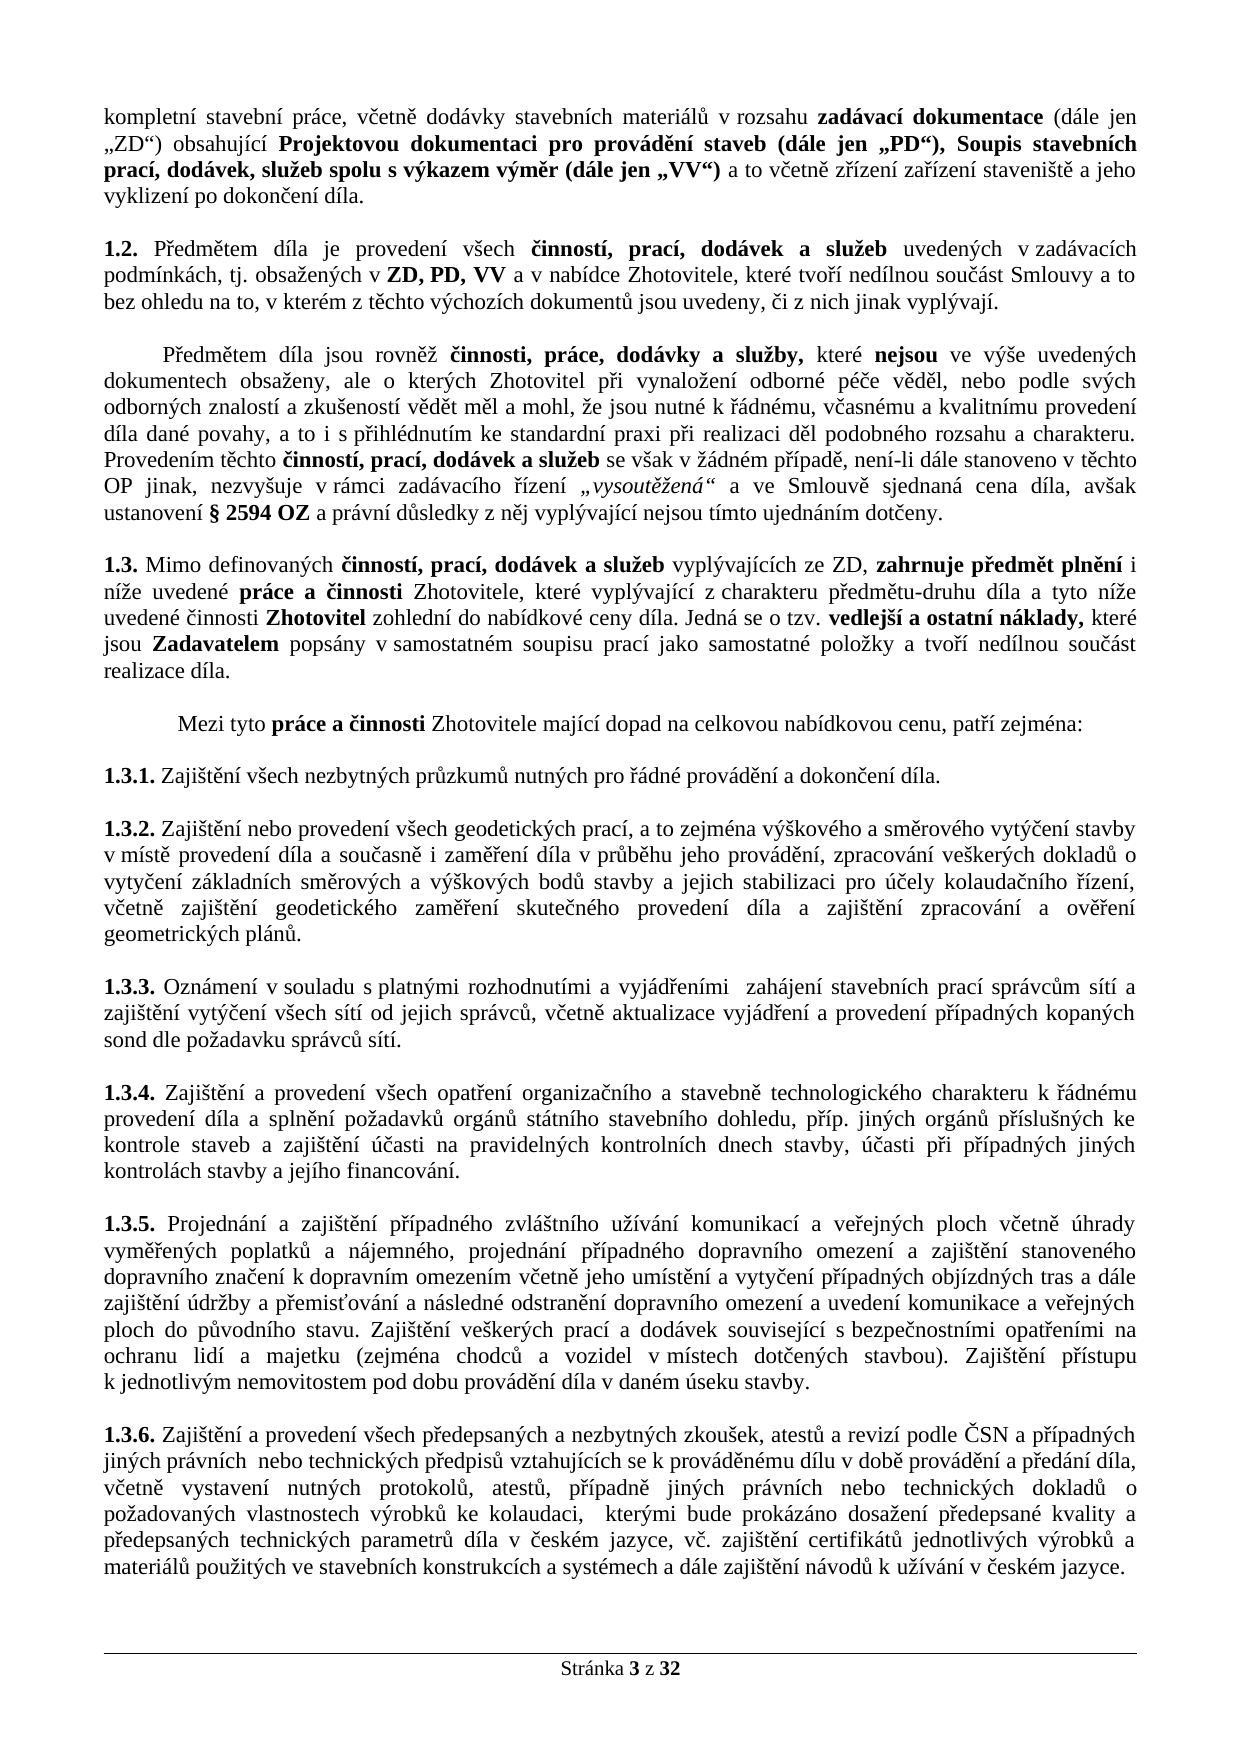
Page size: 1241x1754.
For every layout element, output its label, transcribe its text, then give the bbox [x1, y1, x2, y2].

list 1.3.2. Zajištění nebo provedení všech geodetických prací, a to zejména výškového a směrového vytýčení stavby v místě provedení díla a současně i zaměření díla v průběhu jeho provádění, zpracování veškerých dokladů o vytyčení základních směrových a výškových bodů stavby a jejich stabilizaci pro účely kolaudačního řízení, včetně zajištění geodetického zaměření skutečného provedení díla a zajištění zpracování a ověření geometrických plánů. [103, 815, 1137, 947]
text 1.2. Předmětem díla je provedení všech činností, prací, dodávek a služeb uvedených v zadávacích podmínkách, tj. obsažených v ZD, PD, VV a v nabídce Zhotovitele, které tvoří nedílnou součást Smlouvy a to bez ohledu na to, v kterém z těchto výchozích dokumentů jsou uvedeny, či z nich jinak vyplývají. [103, 235, 1137, 314]
list 1.3.3. Oznámení v souladu s platnými rozhodnutími a vyjádřeními zahájení stavebních prací správcům sítí a zajištění vytýčení všech sítí od jejich správců, včetně aktualizace vyjádření a provedení případných kopaných sond dle požadavku správců sítí. [103, 973, 1137, 1052]
list 1.3.1. Zajištění všech nezbytných průzkumů nutných pro řádné provádění a dokončení díla. [103, 762, 1137, 789]
list 1.3.5. Projednání a zajištění případného zvláštního užívání komunikací a veřejných ploch včetně úhrady vyměřených poplatků a nájemného, projednání případného dopravního omezení a zajištění stanoveného dopravního značení k dopravním omezením včetně jeho umístění a vytyčení případných objízdných tras a dále zajištění údržby a přemisťování a následné odstranění dopravního omezení a uvedení komunikace a veřejných ploch do původního stavu. Zajištění veškerých prací a dodávek související s bezpečnostními opatřeními na ochranu lidí a majetku (zejména chodců a vozidel v místech dotčených stavbou). Zajištění přístupu k jednotlivým nemovitostem pod dobu provádění díla v daném úseku stavby. [103, 1210, 1137, 1395]
text Předmětem díla jsou rovněž činnosti, práce, dodávky a služby, které nejsou ve výše uvedených dokumentech obsaženy, ale o kterých Zhotovitel při vynaložení odborné péče věděl, nebo podle svých odborných znalostí a zkušeností vědět měl a mohl, že jsou nutné k řádnému, včasnému a kvalitnímu provedení díla dané povahy, a to i s přihlédnutím ke standardní praxi při realizaci děl podobného rozsahu a charakteru. Provedením těchto činností, prací, dodávek a služeb se však v žádném případě, není-li dále stanoveno v těchto OP jinak, nezvyšuje v rámci zadávacího řízení „vysoutěžená“ a ve Smlouvě sjednaná cena díla, avšak ustanovení § 2594 OZ a právní důsledky z něj vyplývající nejsou tímto ujednáním dotčeny. [103, 341, 1137, 525]
list 1.3.6. Zajištění a provedení všech předepsaných a nezbytných zkoušek, atestů a revizí podle ČSN a případných jiných právních nebo technických předpisů vztahujících se k prováděnému dílu v době provádění a předání díla, včetně vystavení nutných protokolů, atestů, případně jiných právních nebo technických dokladů o požadovaných vlastnostech výrobků ke kolaudaci, kterými bude prokázáno dosažení předepsané kvality a předepsaných technických parametrů díla v českém jazyce, vč. zajištění certifikátů jednotlivých výrobků a materiálů použitých ve stavebních konstrukcích a systémech a dále zajištění návodů k užívání v českém jazyce. [103, 1421, 1137, 1579]
text 1.3. Mimo definovaných činností, prací, dodávek a služeb vyplývajících ze ZD, zahrnuje předmět plnění i níže uvedené práce a činnosti Zhotovitele, které vyplývající z charakteru předmětu-druhu díla a tyto níže uvedené činnosti Zhotovitel zohlední do nabídkové ceny díla. Jedná se o tzv. vedlejší a ostatní náklady, které jsou Zadavatelem popsány v samostatném soupisu prací jako samostatné položky a tvoří nedílnou součást realizace díla. [103, 551, 1137, 683]
list 1.3.4. Zajištění a provedení všech opatření organizačního a stavebně technologického charakteru k řádnému provedení díla a splnění požadavků orgánů státního stavebního dohledu, příp. jiných orgánů příslušných ke kontrole staveb a zajištění účasti na pravidelných kontrolních dnech stavby, účasti při případných jiných kontrolách stavby a jejího financování. [103, 1078, 1137, 1184]
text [103, 103, 1137, 209]
text Mezi tyto práce a činnosti Zhotovitele mající dopad na celkovou nabídkovou cenu, patří zejména: [103, 709, 1137, 736]
